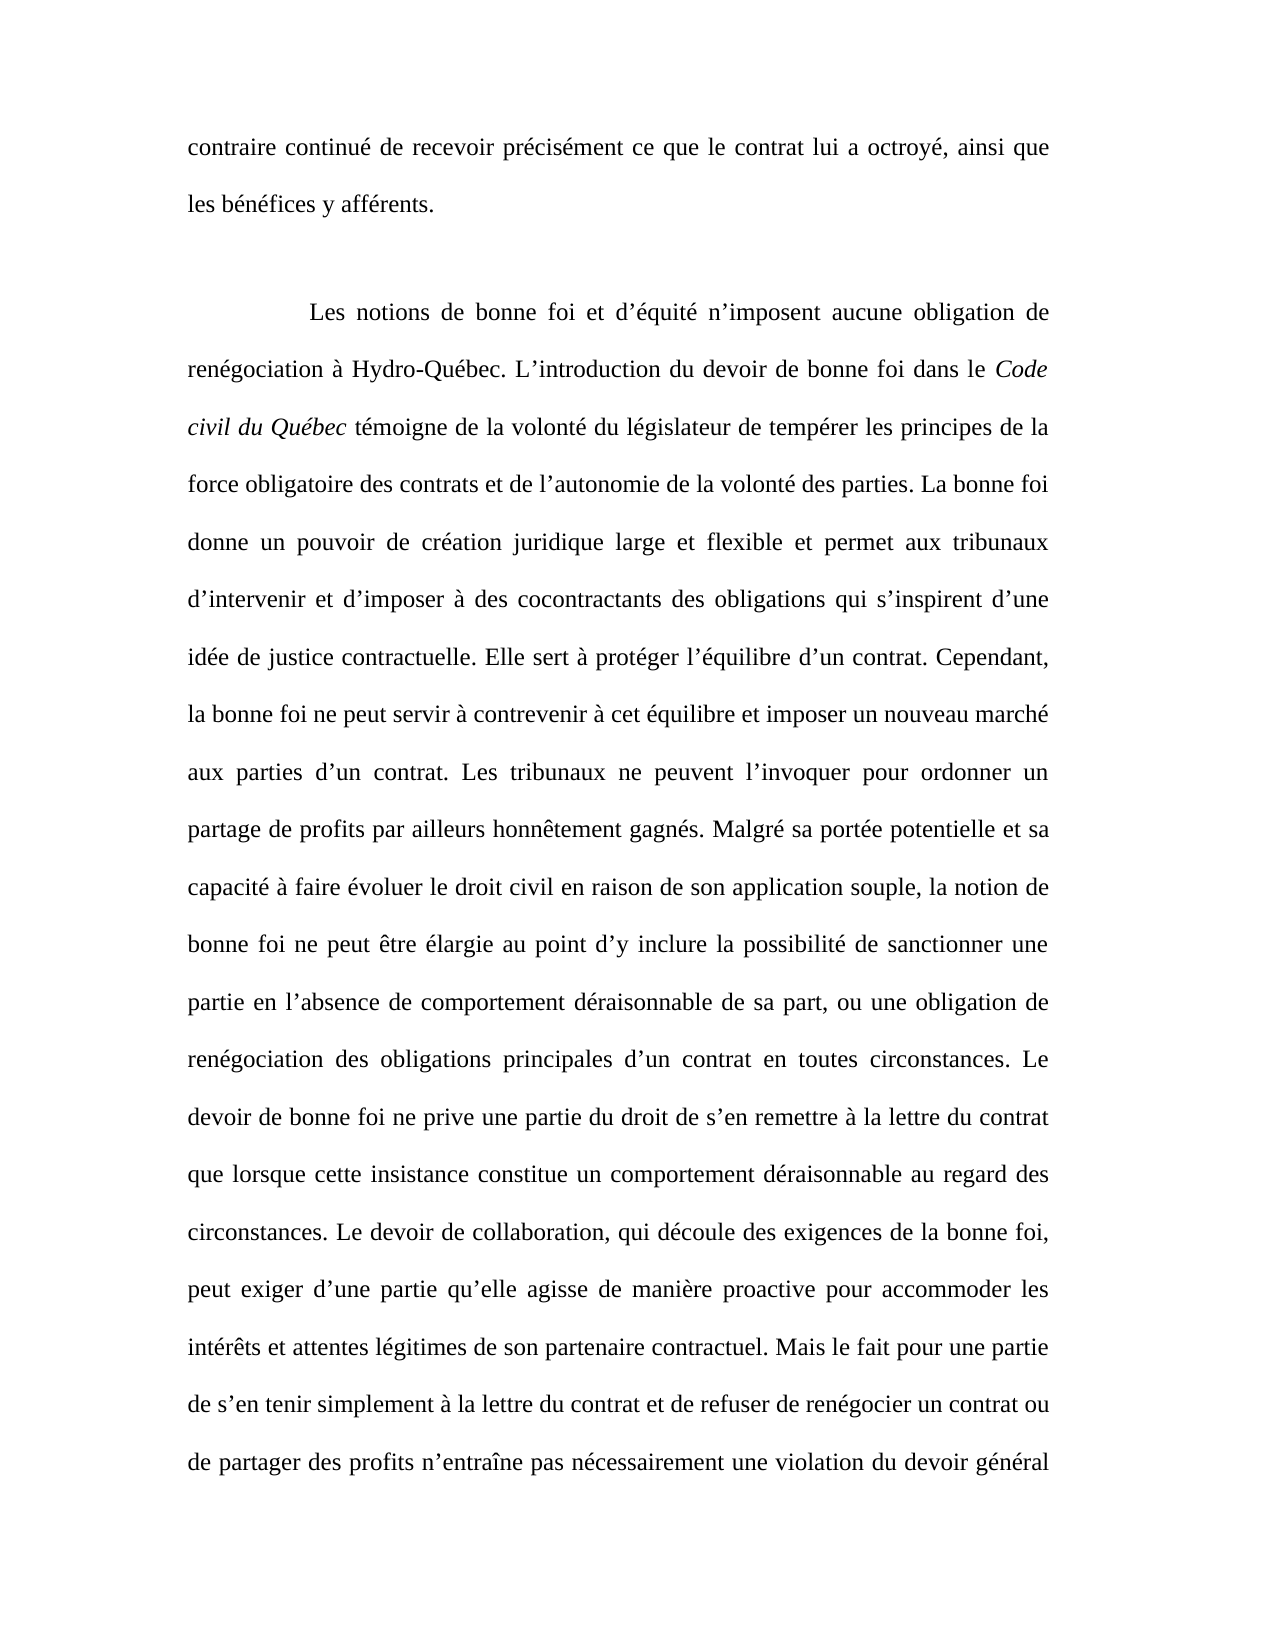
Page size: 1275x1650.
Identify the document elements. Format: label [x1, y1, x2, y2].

text [187, 297, 1050, 1476]
text [187, 132, 1050, 218]
